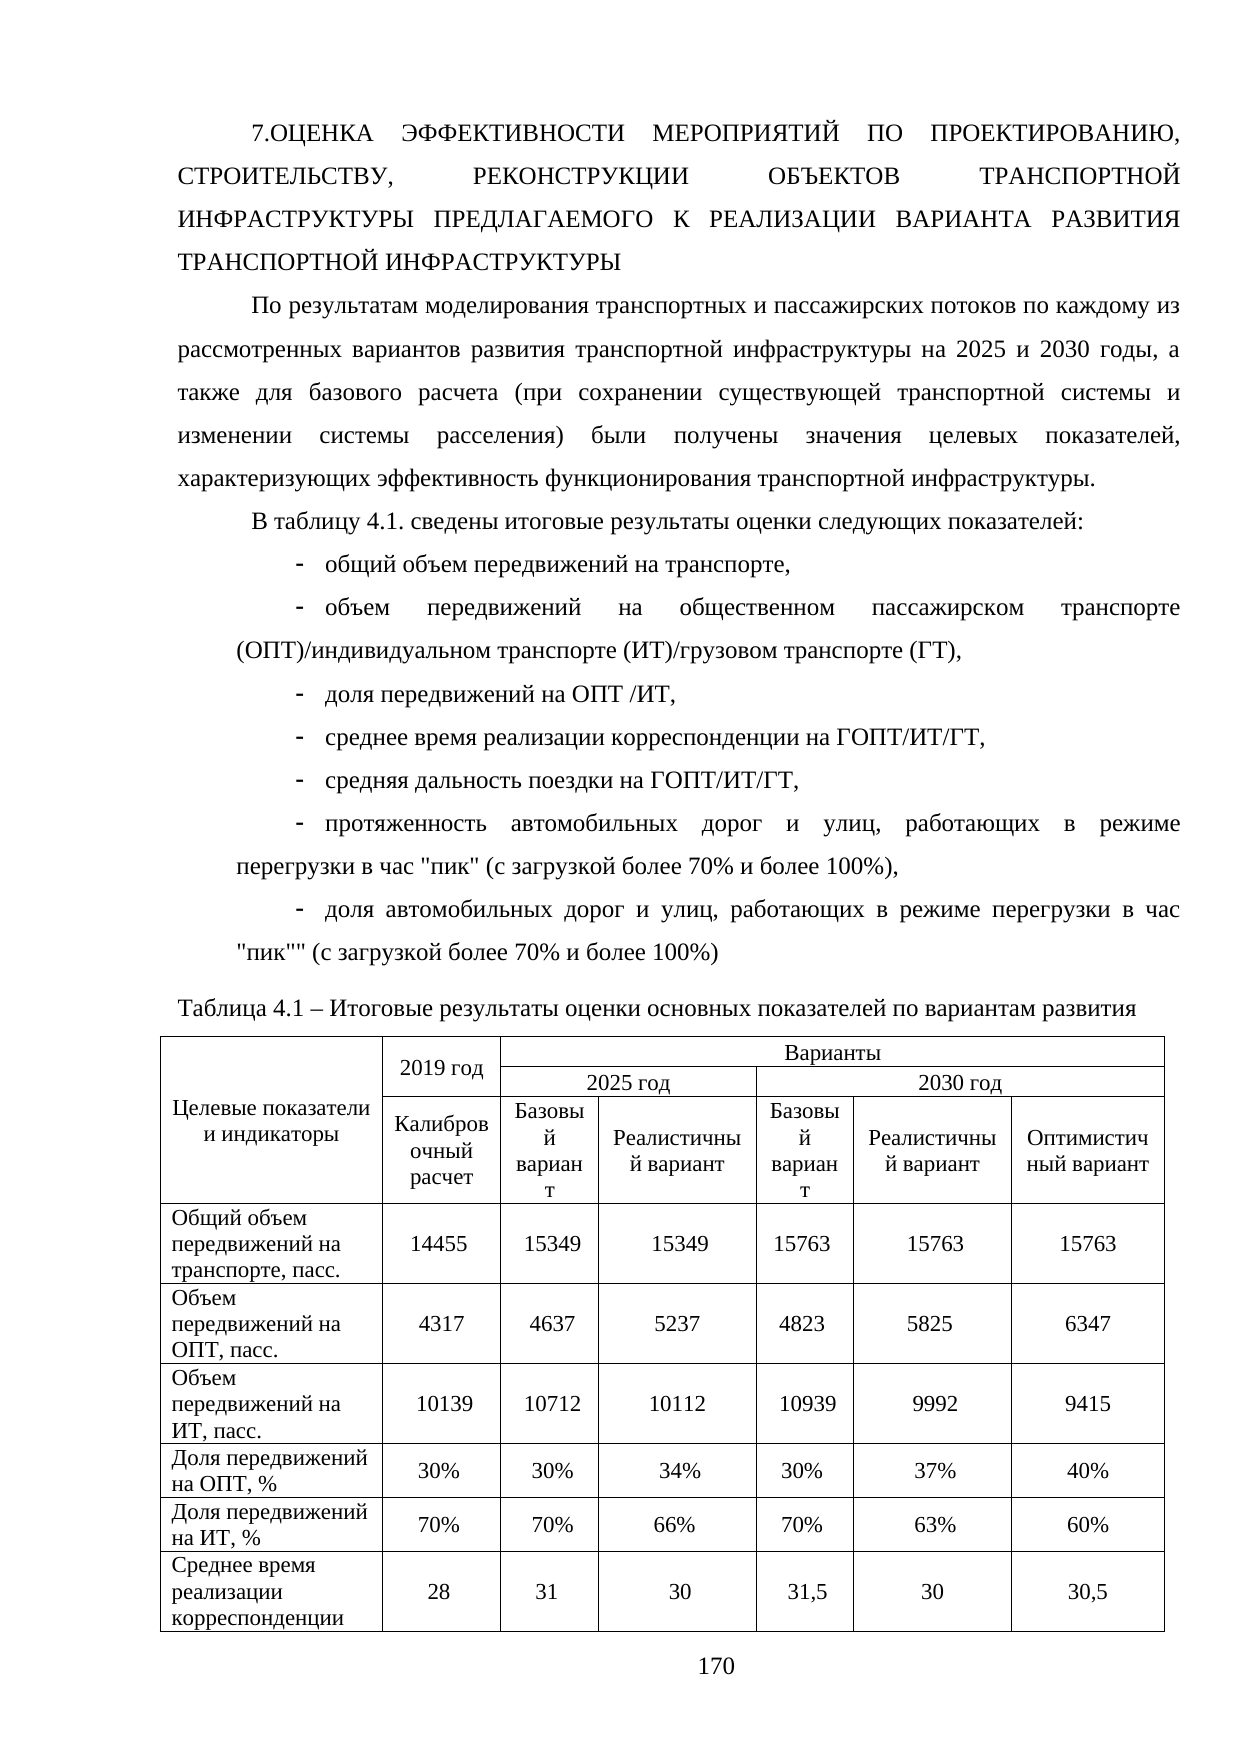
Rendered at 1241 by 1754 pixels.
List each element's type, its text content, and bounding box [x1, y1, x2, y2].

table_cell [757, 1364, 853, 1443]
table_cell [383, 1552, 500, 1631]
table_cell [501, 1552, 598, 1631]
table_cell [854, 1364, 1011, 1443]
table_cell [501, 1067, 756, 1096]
list общий объем передвижений на транспорте, [236, 549, 1181, 578]
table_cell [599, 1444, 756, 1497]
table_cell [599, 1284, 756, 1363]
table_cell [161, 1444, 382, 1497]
text По результатам моделирования транспортных и пассажирских потоков по каждому из рассмотренных вариантов развития транспортной инфраструктуры на 2025 и 2030 годы, а также для базового расчета (при сохранении существующей транспортной системы и изменении системы расселения) были получены значения целевых показателей, характеризующих эффективность функционирования транспортной инфраструктуры. [177, 291, 1181, 492]
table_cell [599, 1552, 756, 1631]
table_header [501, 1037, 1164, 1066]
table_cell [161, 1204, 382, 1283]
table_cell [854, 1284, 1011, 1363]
subtitle 7.ОЦЕНКА ЭФФЕКТИВНОСТИ МЕРОПРИЯТИЙ ПО ПРОЕКТИРОВАНИЮ, СТРОИТЕЛЬСТВУ, РЕКОНСТРУКЦИИ ОБЪЕКТОВ ТРАНСПОРТНОЙ ИНФРАСТРУКТУРЫ ПРЕДЛАГАЕМОГО К РЕАЛИЗАЦИИ ВАРИАНТА РАЗВИТИЯ ТРАНСПОРТНОЙ ИНФРАСТРУКТУРЫ [177, 118, 1181, 276]
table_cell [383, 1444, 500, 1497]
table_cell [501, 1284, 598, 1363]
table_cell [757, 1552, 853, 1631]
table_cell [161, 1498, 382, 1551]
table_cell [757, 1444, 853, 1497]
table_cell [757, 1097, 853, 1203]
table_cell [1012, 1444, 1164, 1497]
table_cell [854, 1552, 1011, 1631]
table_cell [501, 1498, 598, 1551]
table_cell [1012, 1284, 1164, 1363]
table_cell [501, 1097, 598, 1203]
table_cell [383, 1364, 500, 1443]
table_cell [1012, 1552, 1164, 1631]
list доля автомобильных дорог и улиц, работающих в режиме перегрузки в час "пик"" (с загрузкой более 70% и более 100%) [236, 894, 1181, 966]
list средняя дальность поездки на ГОПТ/ИТ/ГТ, [236, 765, 1181, 794]
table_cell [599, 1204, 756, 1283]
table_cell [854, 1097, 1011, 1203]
list объем передвижений на общественном пассажирском транспорте (ОПТ)/индивидуальном транспорте (ИТ)/грузовом транспорте (ГТ), [236, 592, 1181, 664]
list среднее время реализации корреспонденции на ГОПТ/ИТ/ГТ, [236, 722, 1181, 751]
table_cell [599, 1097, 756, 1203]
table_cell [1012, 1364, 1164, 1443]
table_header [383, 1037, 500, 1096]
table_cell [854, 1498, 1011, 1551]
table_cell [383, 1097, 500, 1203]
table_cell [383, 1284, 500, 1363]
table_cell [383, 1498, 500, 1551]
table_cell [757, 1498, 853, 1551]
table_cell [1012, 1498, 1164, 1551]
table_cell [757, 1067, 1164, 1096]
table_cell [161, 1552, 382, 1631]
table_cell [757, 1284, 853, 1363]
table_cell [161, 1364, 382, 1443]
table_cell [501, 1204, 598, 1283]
text Таблица 4.1 – Итоговые результаты оценки основных показателей по вариантам развития [177, 993, 1181, 1022]
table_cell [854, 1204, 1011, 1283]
text В таблицу 4.1. сведены итоговые результаты оценки следующих показателей: [177, 506, 1181, 535]
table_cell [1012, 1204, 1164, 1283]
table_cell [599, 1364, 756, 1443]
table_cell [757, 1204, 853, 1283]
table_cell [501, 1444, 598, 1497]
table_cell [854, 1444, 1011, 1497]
list протяженность автомобильных дорог и улиц, работающих в режиме перегрузки в час "пик" (с загрузкой более 70% и более 100%), [236, 808, 1181, 880]
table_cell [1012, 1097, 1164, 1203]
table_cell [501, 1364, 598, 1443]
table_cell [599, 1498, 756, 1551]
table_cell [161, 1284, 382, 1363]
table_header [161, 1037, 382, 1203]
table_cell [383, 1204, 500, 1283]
list доля передвижений на ОПТ /ИТ, [236, 679, 1181, 707]
